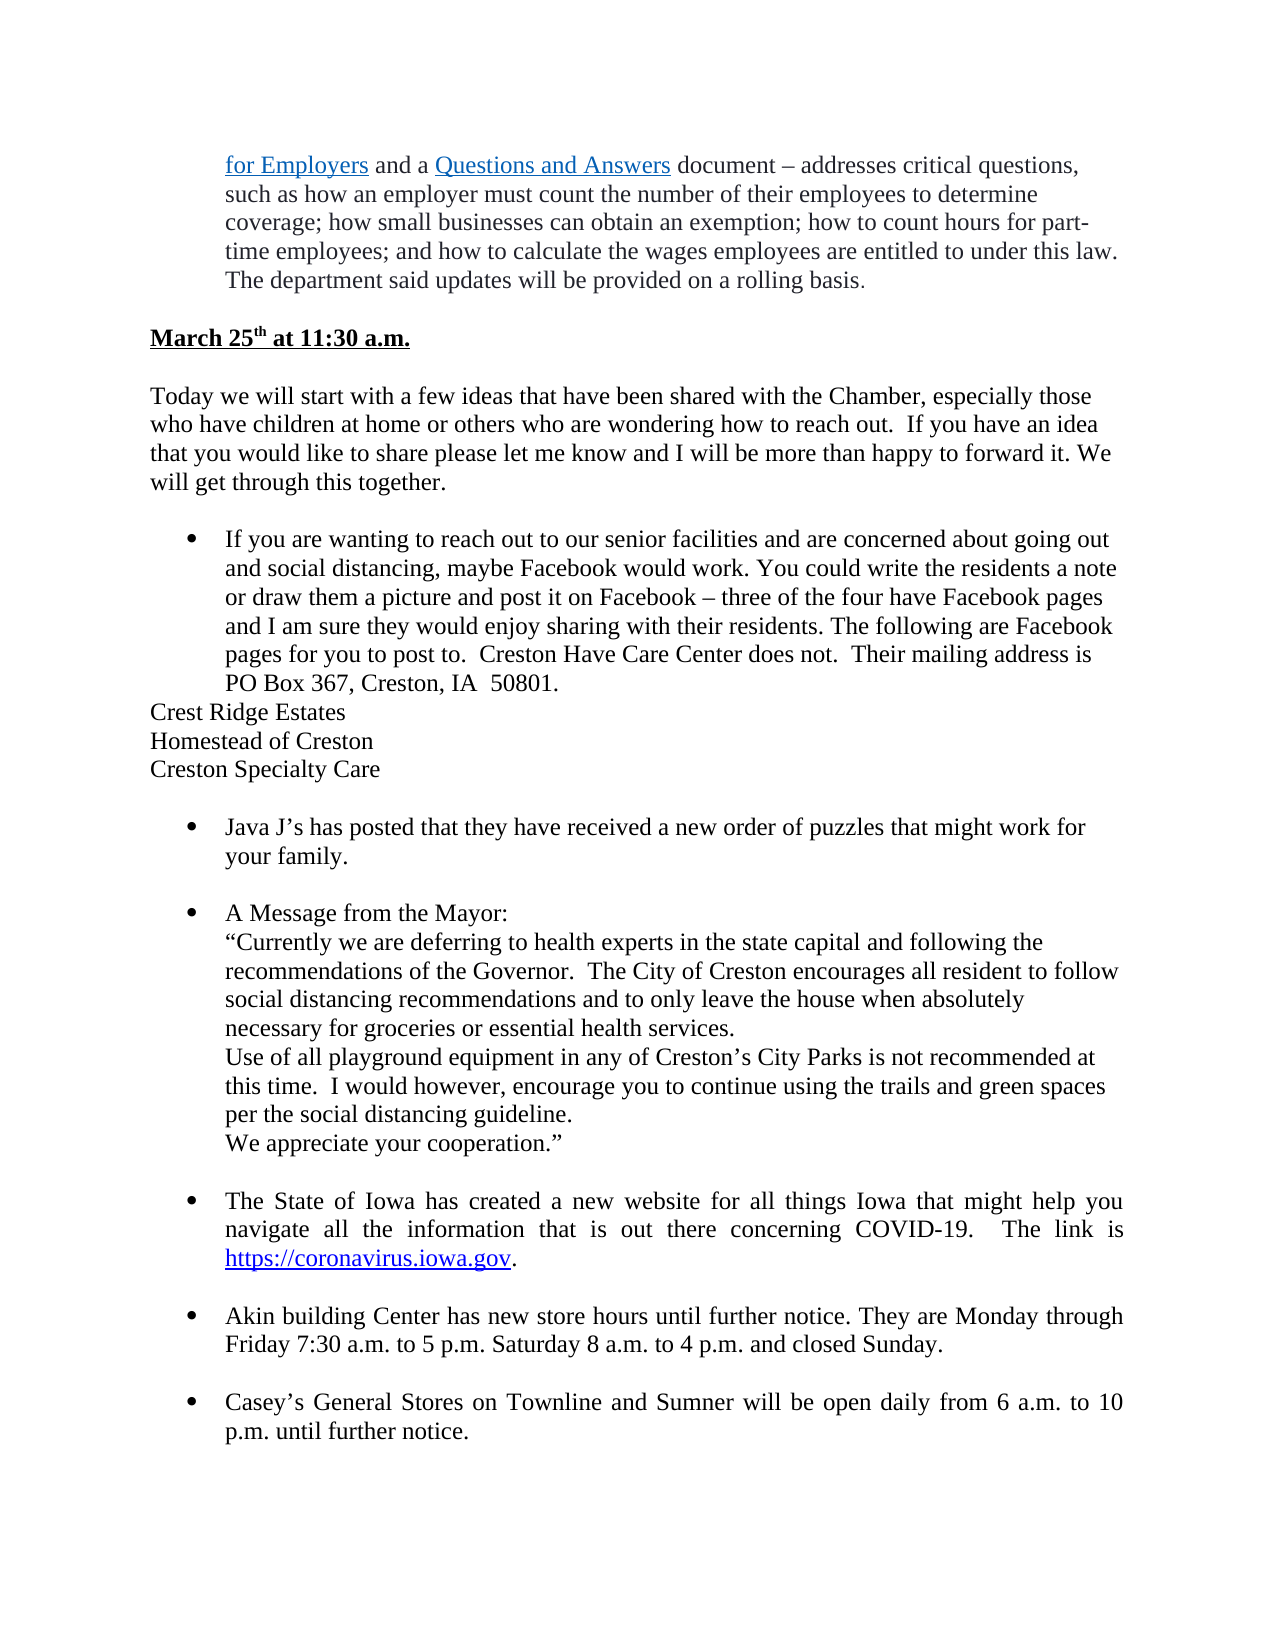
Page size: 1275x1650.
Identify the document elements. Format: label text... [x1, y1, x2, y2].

list Java J’s has posted that they have received a new order of puzzles that might work for your family. [187, 812, 1125, 869]
list A Message from the Mayor: [187, 898, 1125, 927]
text Today we will start with a few ideas that have been shared with the Chamber, especially those who have children at home or others who are wondering how to reach out. If you have an idea that you would like to share please let me know and I will be more than happy to forward it. We will get through this together. [150, 381, 1125, 496]
text Creston Specialty Care [150, 754, 1125, 783]
list Casey’s General Stores on Townline and Sumner will be open daily from 6 a.m. to 10 p.m. until further notice. [187, 1387, 1125, 1444]
list The State of Iowa has created a new website for all things Iowa that might help you navigate all the information that is out there concerning COVID-19. The link is https://coronavirus.iowa.gov. [187, 1186, 1125, 1272]
text Homestead of Creston [150, 726, 1125, 754]
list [187, 150, 1125, 294]
text “Currently we are deferring to health experts in the state capital and following the recommendations of the Governor. The City of Creston encourages all resident to follow social distancing recommendations and to only leave the house when absolutely necessary for groceries or essential health services. [225, 927, 1125, 1042]
text March 25th at 11:30 a.m. [150, 323, 1125, 352]
text We appreciate your cooperation.” [225, 1128, 1125, 1157]
list If you are wanting to reach out to our senior facilities and are concerned about going out and social distancing, maybe Facebook would work. You could write the residents a note or draw them a picture and post it on Facebook – three of the four have Facebook pages and I am sure they would enjoy sharing with their residents. The following are Facebook pages for you to post to. Creston Have Care Center does not. Their mailing address is PO Box 367, Creston, IA 50801. [187, 524, 1125, 697]
text Crest Ridge Estates [150, 697, 1125, 726]
list Akin building Center has new store hours until further notice. They are Monday through Friday 7:30 a.m. to 5 p.m. Saturday 8 a.m. to 4 p.m. and closed Sunday. [187, 1301, 1125, 1358]
text Use of all playground equipment in any of Creston’s City Parks is not recommended at this time. I would however, encourage you to continue using the trails and green spaces per the social distancing guideline. [225, 1042, 1125, 1128]
